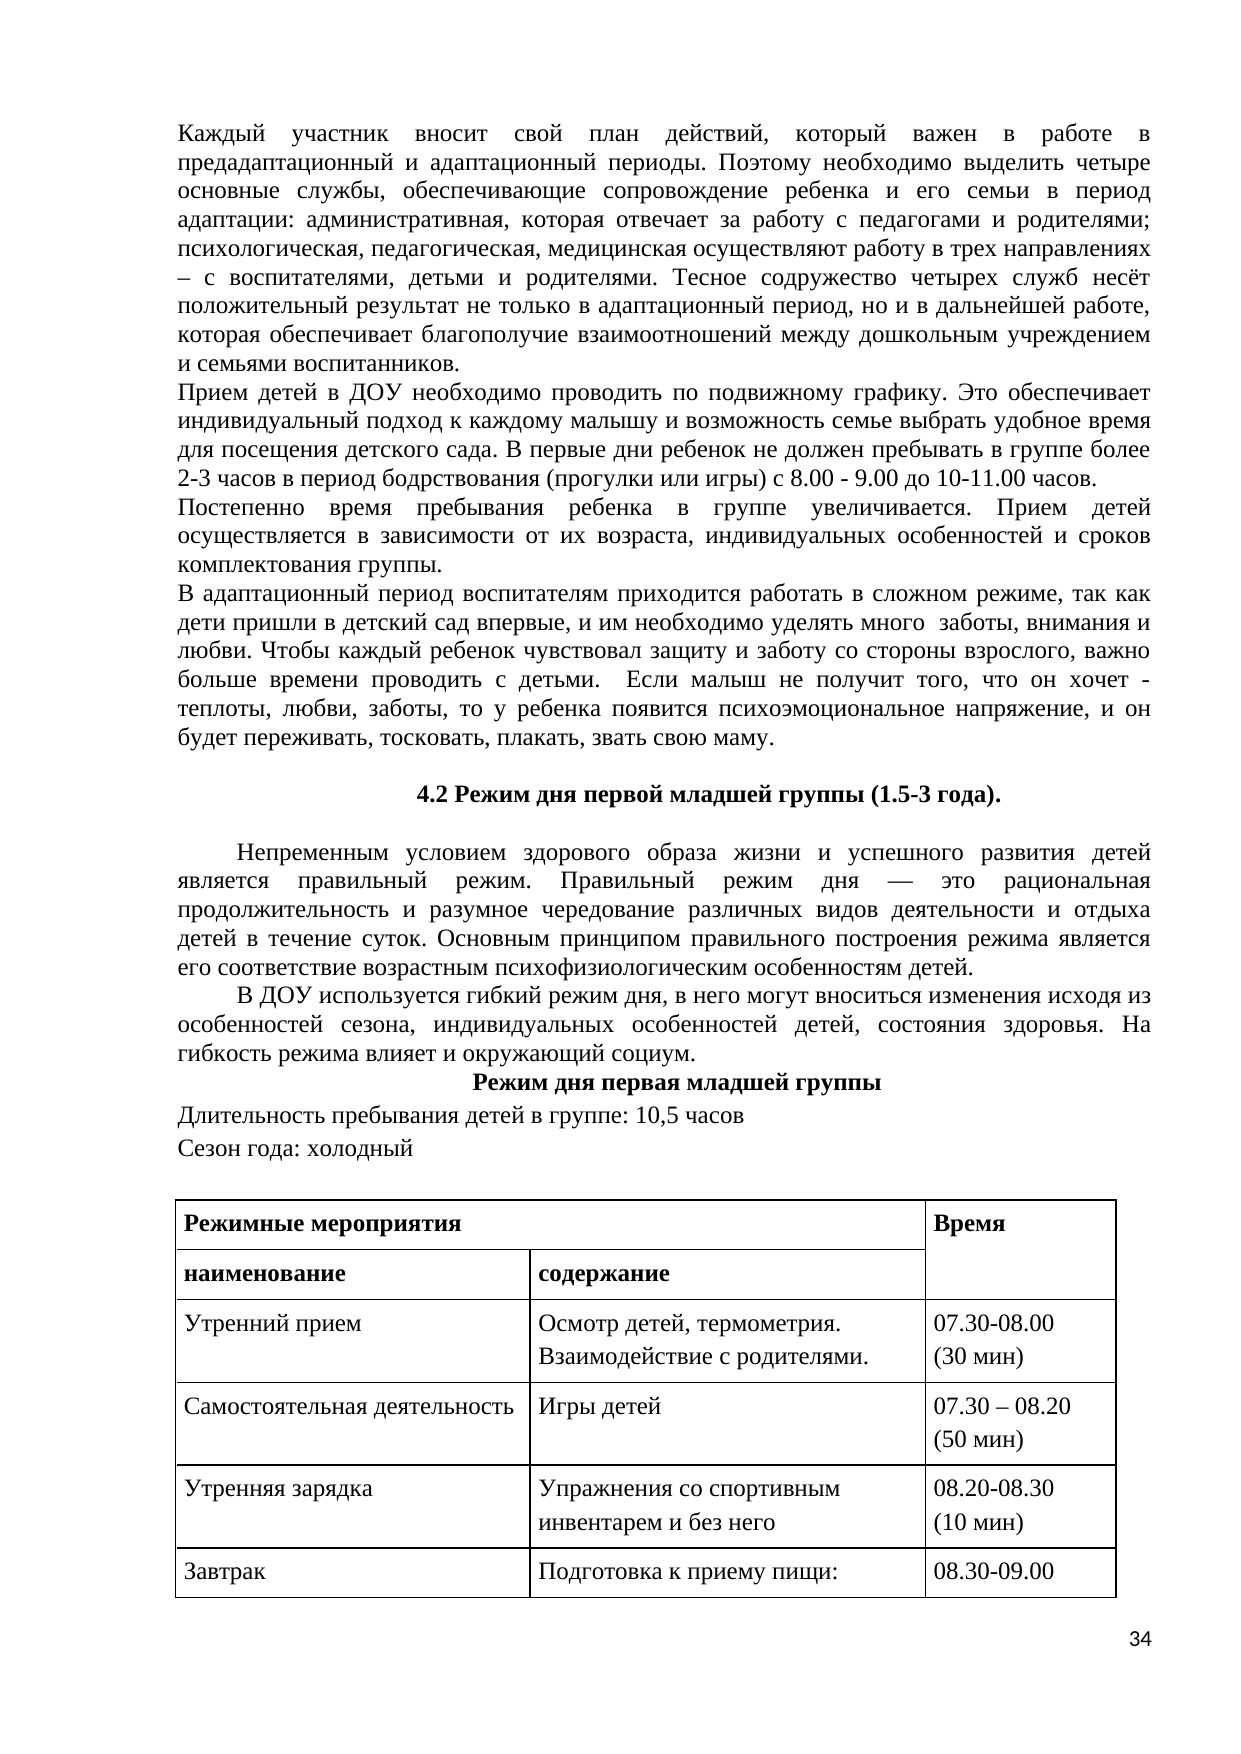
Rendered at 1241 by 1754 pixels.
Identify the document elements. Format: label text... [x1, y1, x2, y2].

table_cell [926, 1549, 1115, 1597]
table_header Время [926, 1201, 1115, 1298]
text Сезон года: холодный [177, 1133, 1152, 1162]
table_header Режимные мероприятия [176, 1201, 925, 1249]
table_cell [531, 1549, 925, 1597]
table_cell Завтрак [176, 1548, 529, 1597]
table_cell Утренний прием [176, 1300, 529, 1381]
table_cell Игры детей [531, 1383, 925, 1464]
text В адаптационный период воспитателям приходится работать в сложном режиме, так как дети пришли в детский сад впервые, и им необходимо уделять много заботы, внимания и любви. Чтобы каждый ребенок чувствовал защиту и заботу со стороны взрослого, важно больше времени проводить с детьми. Если малыш не получит того, что он хочет - теплоты, любви, заботы, то у ребенка появится психоэмоциональное напряжение, и он будет переживать, тосковать, плакать, звать свою маму. [177, 578, 1152, 751]
table_cell Самостоятельная деятельность [176, 1383, 529, 1464]
table_cell 08.20-08.30 (10 мин) [926, 1466, 1115, 1547]
table_cell наименование [176, 1250, 529, 1298]
text Постепенно время пребывания ребенка в группе увеличивается. Прием детей осуществляется в зависимости от их возраста, индивидуальных особенностей и сроков комплектования группы. [177, 492, 1152, 578]
table_cell 07.30 – 08.20 (50 мин) [926, 1383, 1115, 1464]
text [177, 118, 1152, 377]
text Режим дня первая младшей группы [398, 1067, 1152, 1096]
text Прием детей в ДОУ необходимо проводить по подвижному графику. Это обеспечивает индивидуальный подход к каждому малышу и возможность семье выбрать удобное время для посещения детского сада. В первые дни ребенок не должен пребывать в группе более 2-3 часов в период бодрствования (прогулки или игры) с 8.00 - 9.00 до 10-11.00 часов. [177, 377, 1152, 492]
text Непременным условием здорового образа жизни и успешного развития детей является правильный режим. Правильный режим дня — это рациональная продолжительность и разумное чередование различных видов деятельности и отдыха детей в течение суток. Основным принципом правильного построения режима является его соответствие возрастным психофизиологическим особенностям детей. [177, 837, 1152, 981]
table_cell Упражнения со спортивным инвентарем и без него [531, 1466, 925, 1547]
table_cell содержание [531, 1250, 925, 1298]
text 4.2 Режим дня первой младшей группы (1.5-3 года). [266, 779, 1152, 808]
table_cell Осмотр детей, термометрия. Взаимодействие с родителями. [531, 1300, 925, 1381]
table_cell Утренняя зарядка [176, 1465, 529, 1547]
table_cell 07.30-08.00 (30 мин) [926, 1300, 1115, 1381]
text В ДОУ используется гибкий режим дня, в него могут вноситься изменения исходя из особенностей сезона, индивидуальных особенностей детей, состояния здоровья. На гибкость режима влияет и окружающий социум. [177, 981, 1152, 1067]
text Длительность пребывания детей в группе: 10,5 часов [177, 1100, 1152, 1129]
